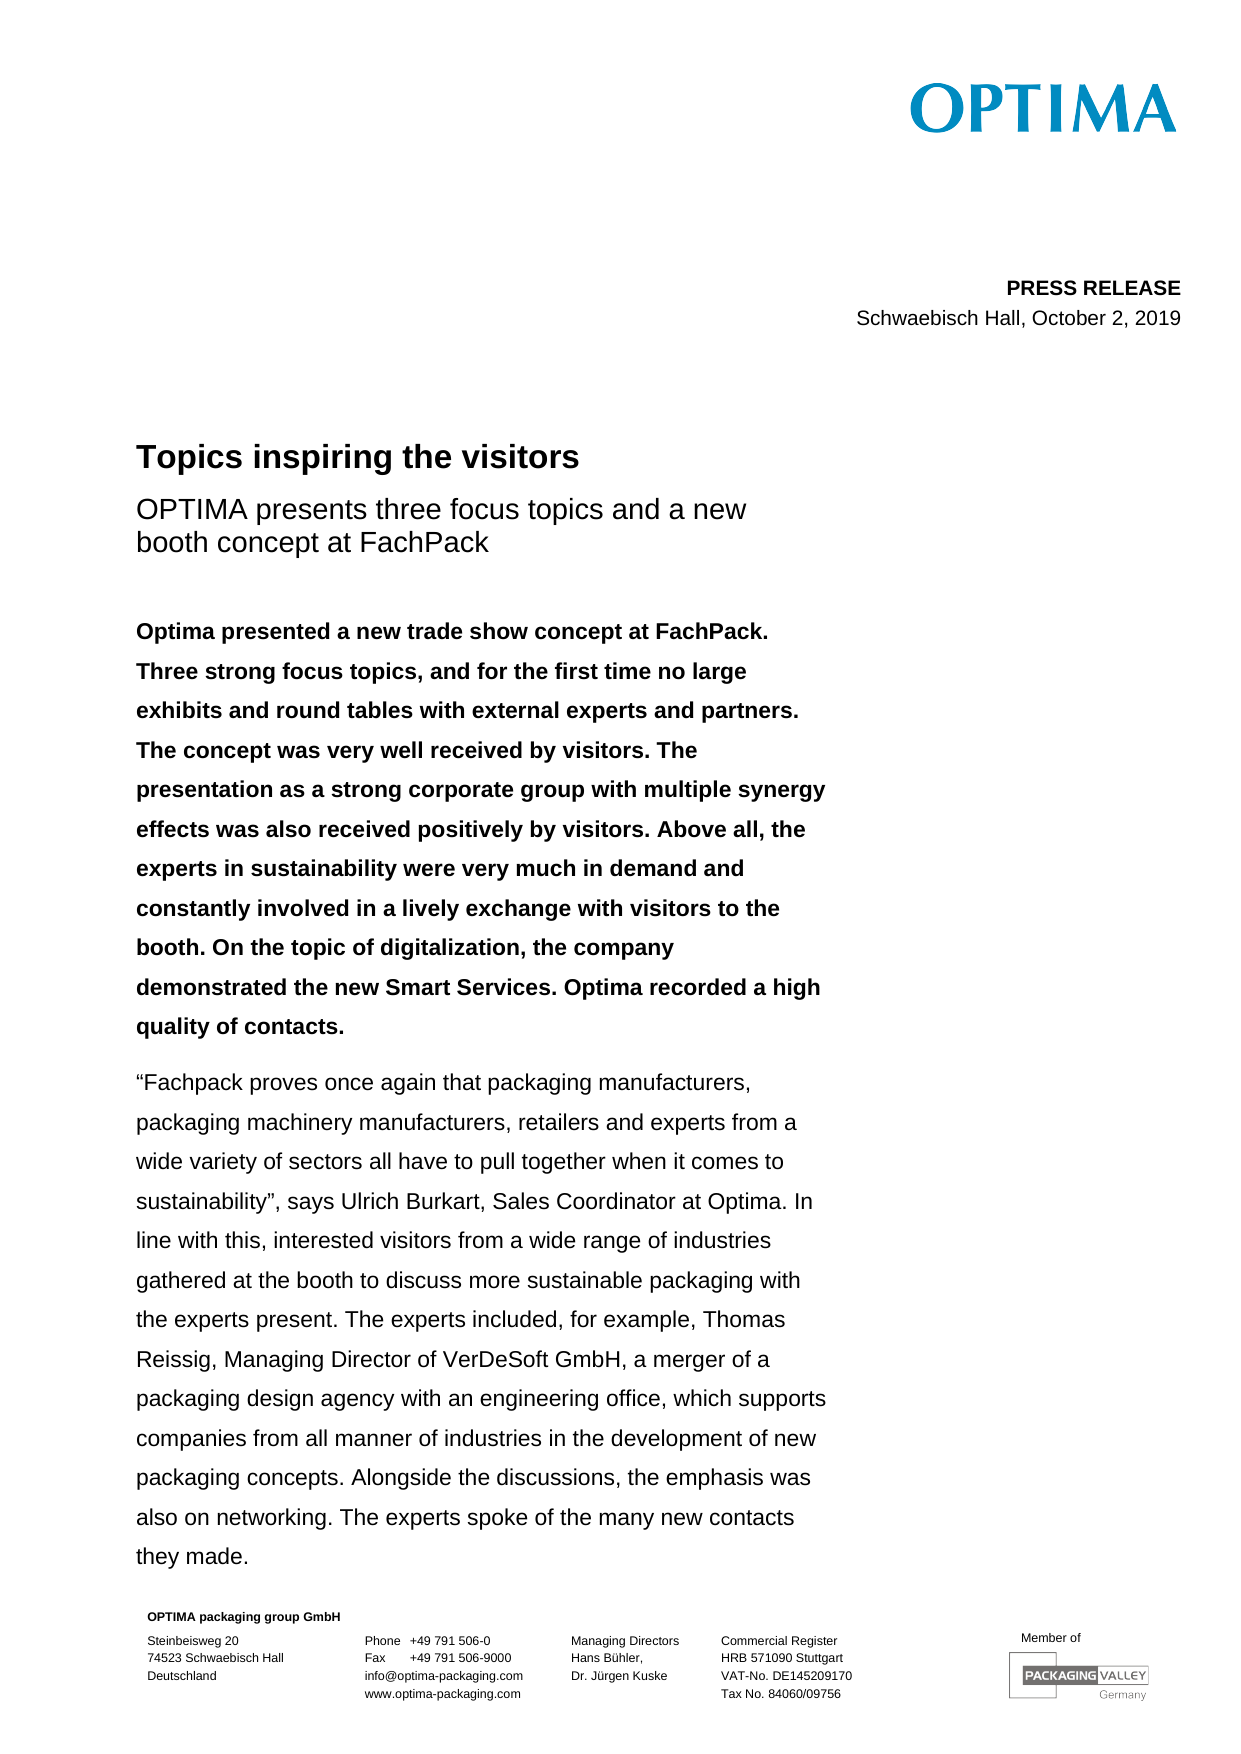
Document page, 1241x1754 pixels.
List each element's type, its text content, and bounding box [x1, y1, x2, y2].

text OPTIMA presents three focus topics and a new booth concept at FachPack [136, 492, 827, 559]
text Topics inspiring the visitors [136, 437, 827, 475]
text PRESS RELEASE [136, 276, 1181, 300]
picture [910, 83, 929, 102]
text Optima presented a new trade show concept at FachPack. Three strong focus topics, and for the first time no large exhibits and round tables with external experts and partners. The concept was very well received by visitors. The presentation as a strong corporate group with multiple synergy effects was also received positively by visitors. Above all, the experts in sustainability were very much in demand and constantly involved in a lively exchange with visitors to the booth. On the topic of digitalization, the company demonstrated the new Smart Services. Optima recorded a high quality of contacts. [136, 618, 827, 1039]
text Schwaebisch Hall, October 2, 2019 [136, 306, 1181, 330]
picture [1009, 1652, 1149, 1701]
picture [1147, 99, 1157, 113]
picture [910, 115, 928, 133]
picture [1159, 83, 1177, 129]
picture [945, 83, 1177, 133]
text “Fachpack proves once again that packaging manufacturers, packaging machinery manufacturers, retailers and experts from a wide variety of sectors all have to pull together when it comes to sustainability”, says Ulrich Burkart, Sales Coordinator at Optima. In line with this, interested visitors from a wide range of industries gathered at the booth to discuss more sustainable packaging with the experts present. The experts included, for example, Thomas Reissig, Managing Director of VerDeSoft GmbH, a merger of a packaging design agency with an engineering office, which supports companies from all manner of industries in the development of new packaging concepts. Alongside the discussions, the emphasis was also on networking. The experts spoke of the many new contacts they made. [136, 1069, 827, 1569]
picture [922, 88, 951, 128]
